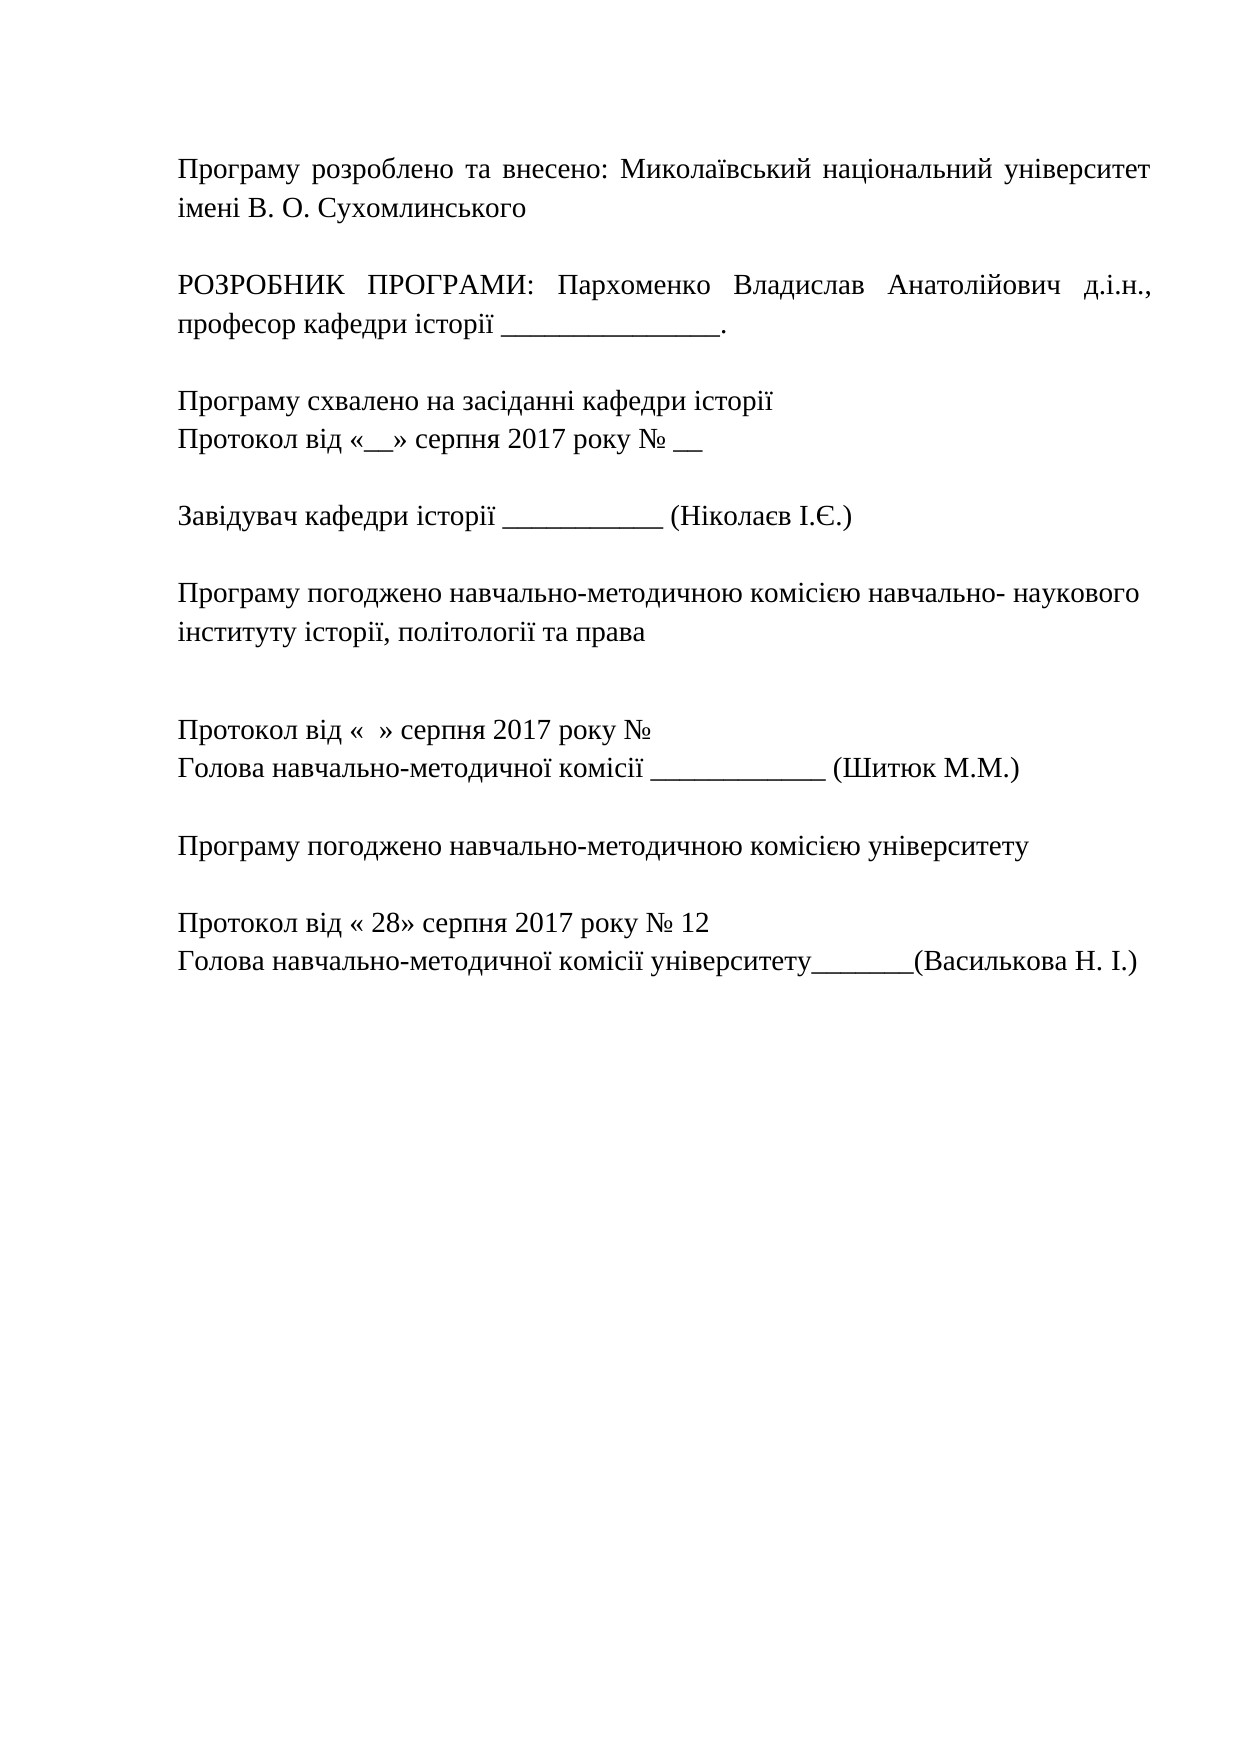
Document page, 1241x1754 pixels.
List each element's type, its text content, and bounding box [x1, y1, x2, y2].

text Програму розроблено та внесено: Миколаївський національний університет імені В. О. Сухомлинського [177, 152, 1152, 224]
text РОЗРОБНИК ПРОГРАМИ: Пархоменко Владислав Анатолійович д.і.н., професор кафедри історії _______________. [177, 267, 1152, 339]
text Програму погоджено навчально-методичною комісією університету [177, 828, 1152, 861]
text Протокол від «__» серпня 2017 року № __ [177, 421, 1152, 455]
text Голова навчально-методичної комісії університету_______(Василькова Н. І.) [177, 943, 1152, 977]
text Голова навчально-методичної комісії ____________ (Шитюк М.М.) [177, 751, 1152, 784]
text Програму схвалено на засіданні кафедри історії [177, 383, 1152, 416]
text Протокол від « 28» серпня 2017 року № 12 [177, 905, 1152, 938]
text Програму погоджено навчально-методичною комісією навчально- наукового інституту історії, політології та права [177, 576, 1152, 648]
text Протокол від « » серпня 2017 року № [177, 712, 1152, 746]
text Завідувач кафедри історії ___________ (Ніколаєв І.Є.) [177, 498, 1152, 532]
